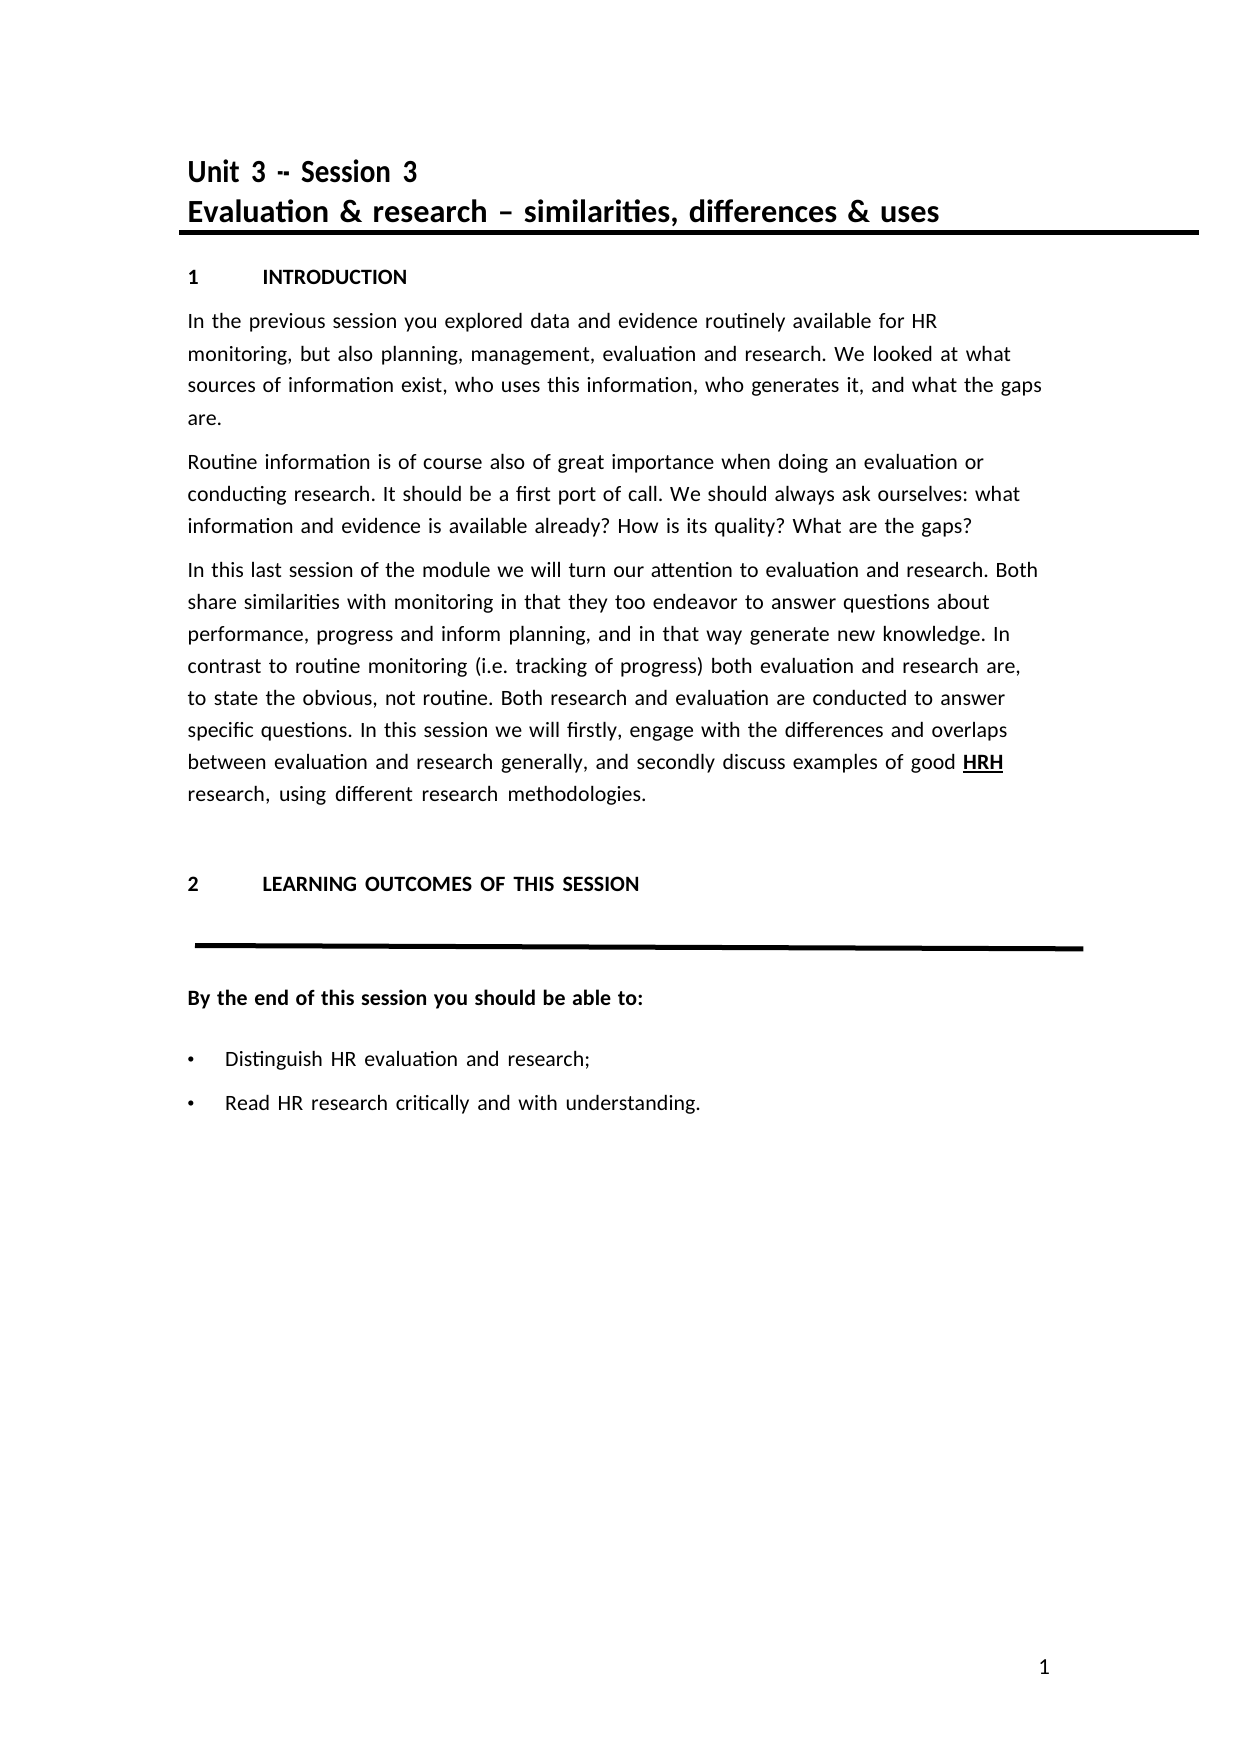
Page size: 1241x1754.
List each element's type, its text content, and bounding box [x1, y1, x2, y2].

text Evaluation & research – similarities, differences & uses [187, 191, 1065, 231]
text In this last session of the module we will turn our attention to evaluation and research. Both share similarities with monitoring in that they too endeavor to answer questions about performance, progress and inform planning, and in that way generate new knowledge. In contrast to routine monitoring (i.e. tracking of progress) both evaluation and research are, to state the obvious, not routine. Both research and evaluation are conducted to answer specific questions. In this session we will firstly, engage with the differences and overlaps between evaluation and research generally, and secondly discuss examples of good HRH research, using different research methodologies. [187, 556, 1040, 807]
list Distinguish HR evaluation and research; [187, 1045, 1065, 1072]
text By the end of this session you should be able to: [187, 984, 1065, 1010]
subtitle INTRODUCTION [187, 263, 1065, 290]
text In the previous session you explored data and evidence routinely available for HR monitoring, but also planning, management, evaluation and research. We looked at what sources of information exist, who uses this information, who generates it, and what the gaps are. [187, 308, 1043, 430]
text Routine information is of course also of great importance when doing an evaluation or conducting research. It should be a first port of call. We should always ask ourselves: what information and evidence is available already? How is its quality? What are the gaps? [187, 448, 1027, 538]
list Read HR research critically and with understanding. [187, 1089, 1065, 1116]
subtitle Unit 3 -­‐ Session 3 [187, 151, 1065, 190]
subtitle LEARNING OUTCOMES OF THIS SESSION [187, 870, 1065, 896]
